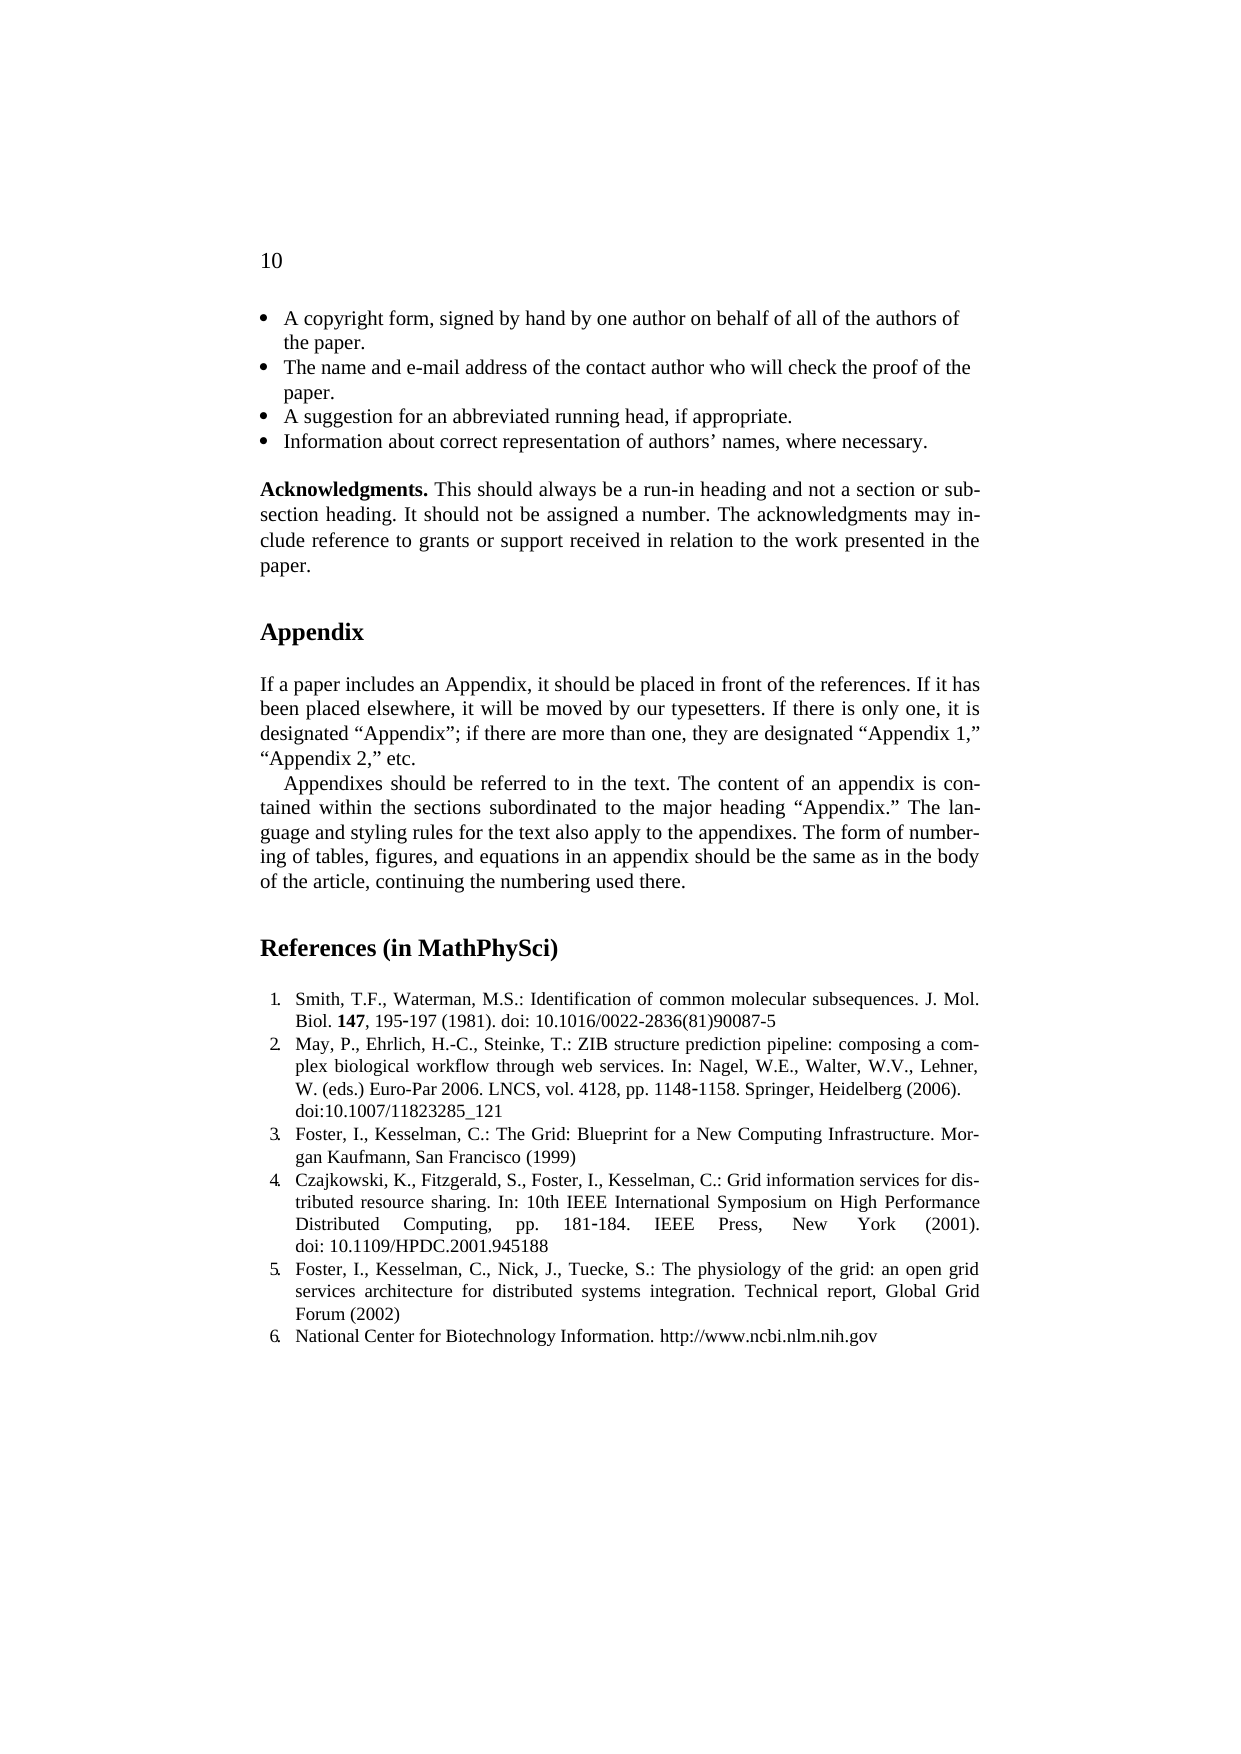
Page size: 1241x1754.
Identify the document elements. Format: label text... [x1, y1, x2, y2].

text Acknowledgments. This should always be a run-in heading and not a section or sub- section heading. It should not be assigned a number. The acknowledgments may in- clude reference to grants or support received in relation to the work presented in the paper. [260, 477, 981, 577]
list Foster, I., Kesselman, C., Nick, J., Tuecke, S.: The physiology of the grid: an open grid services architecture for distributed systems integration. Technical report, Global Grid Forum (2002) [269, 1258, 981, 1324]
list The name and e-mail address of the contact author who will check the proof of the paper. [260, 355, 981, 404]
list A suggestion for an abbreviated running head, if appropriate. [260, 404, 1065, 429]
subtitle References (in MathPhySci) [260, 933, 981, 962]
list National Center for Biotechnology Information. http://www.ncbi.nlm.nih.gov [269, 1325, 1065, 1347]
list May, P., Ehrlich, H.-C., Steinke, T.: ZIB structure prediction pipeline: composing a com- plex biological workflow through web services. In: Nagel, W.E., Walter, W.V., Lehner, [269, 1032, 981, 1077]
list Czajkowski, K., Fitzgerald, S., Foster, I., Kesselman, C.: Grid information services for dis- tributed resource sharing. In: 10th IEEE International Symposium on High Performance Distributed Computing, pp. 181184. IEEE Press, New York (2001). doi: 10.1109/HPDC.2001.945188 [269, 1168, 981, 1257]
list Information about correct representation of authors’ names, where necessary. [260, 429, 1065, 453]
text Appendixes should be referred to in the text. The content of an appendix is con- tained within the sections subordinated to the major heading “Appendix.” The lan- guage and styling rules for the text also apply to the appendixes. The form of number- ing of tables, figures, and equations in an appendix should be the same as in the body of the article, continuing the numbering used there. [260, 770, 981, 893]
list A copyright form, signed by hand by one author on behalf of all of the authors of the paper. [260, 306, 981, 354]
text If a paper includes an Appendix, it should be placed in front of the references. If it has been placed elsewhere, it will be moved by our typesetters. If there is only one, it is designated “Appendix”; if there are more than one, they are designated “Appendix 1,” “Appendix 2,” etc. [260, 672, 981, 770]
list Foster, I., Kesselman, C.: The Grid: Blueprint for a New Computing Infrastructure. Mor- gan Kaufmann, San Francisco (1999) [269, 1123, 981, 1167]
subtitle Appendix [260, 617, 981, 646]
text W. (eds.) Euro-Par 2006. LNCS, vol. 4128, pp. 11481158. Springer, Heidelberg (2006). doi:10.1007/11823285_121 [295, 1078, 981, 1122]
list Smith, T.F., Waterman, M.S.: Identification of common molecular subsequences. J. Mol. Biol. 147, 195197 (1981). doi: 10.1016/0022-2836(81)90087-5 [269, 988, 981, 1031]
